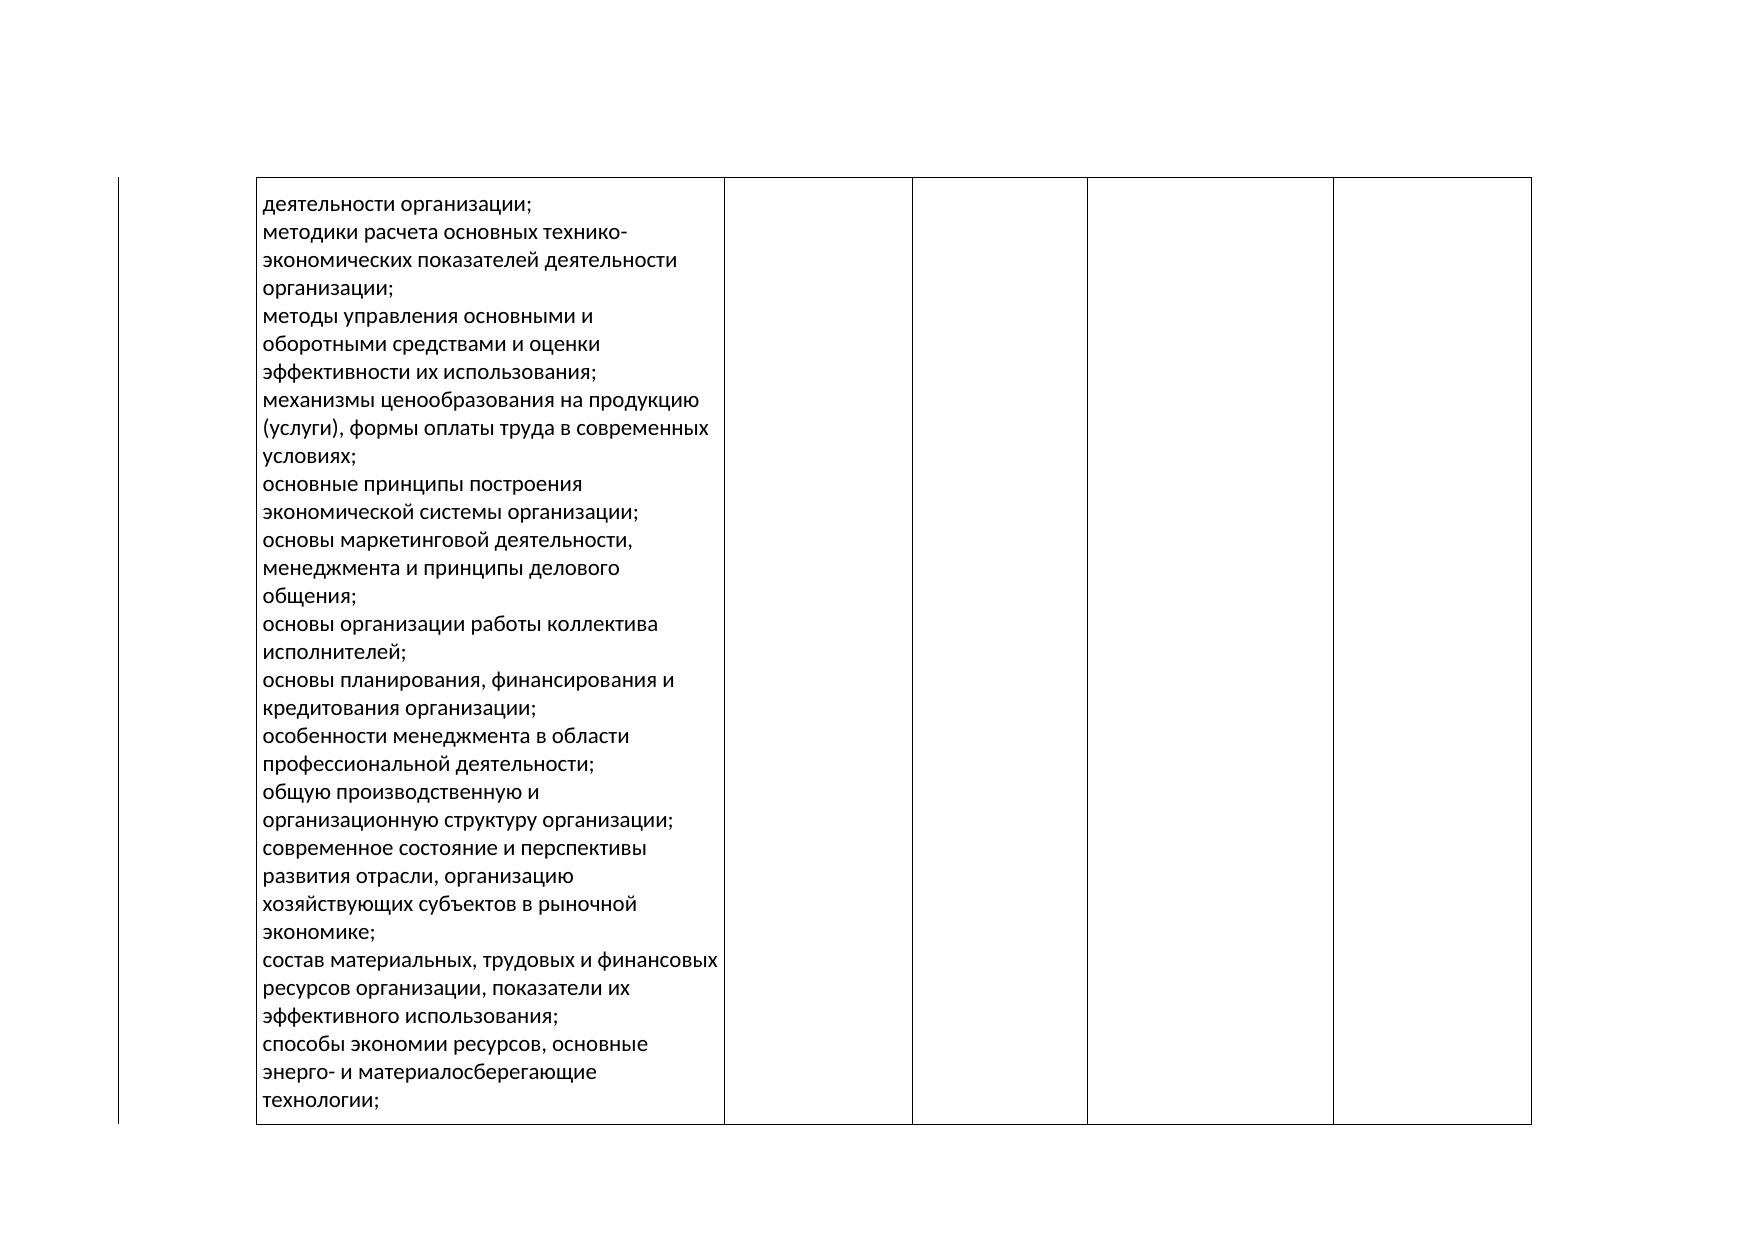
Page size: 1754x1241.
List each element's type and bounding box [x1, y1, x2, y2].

table_cell [257, 178, 724, 1124]
table_cell [913, 178, 1087, 1124]
table_cell [1088, 178, 1333, 1124]
table_cell [1334, 178, 1531, 1124]
table_cell [725, 178, 912, 1124]
